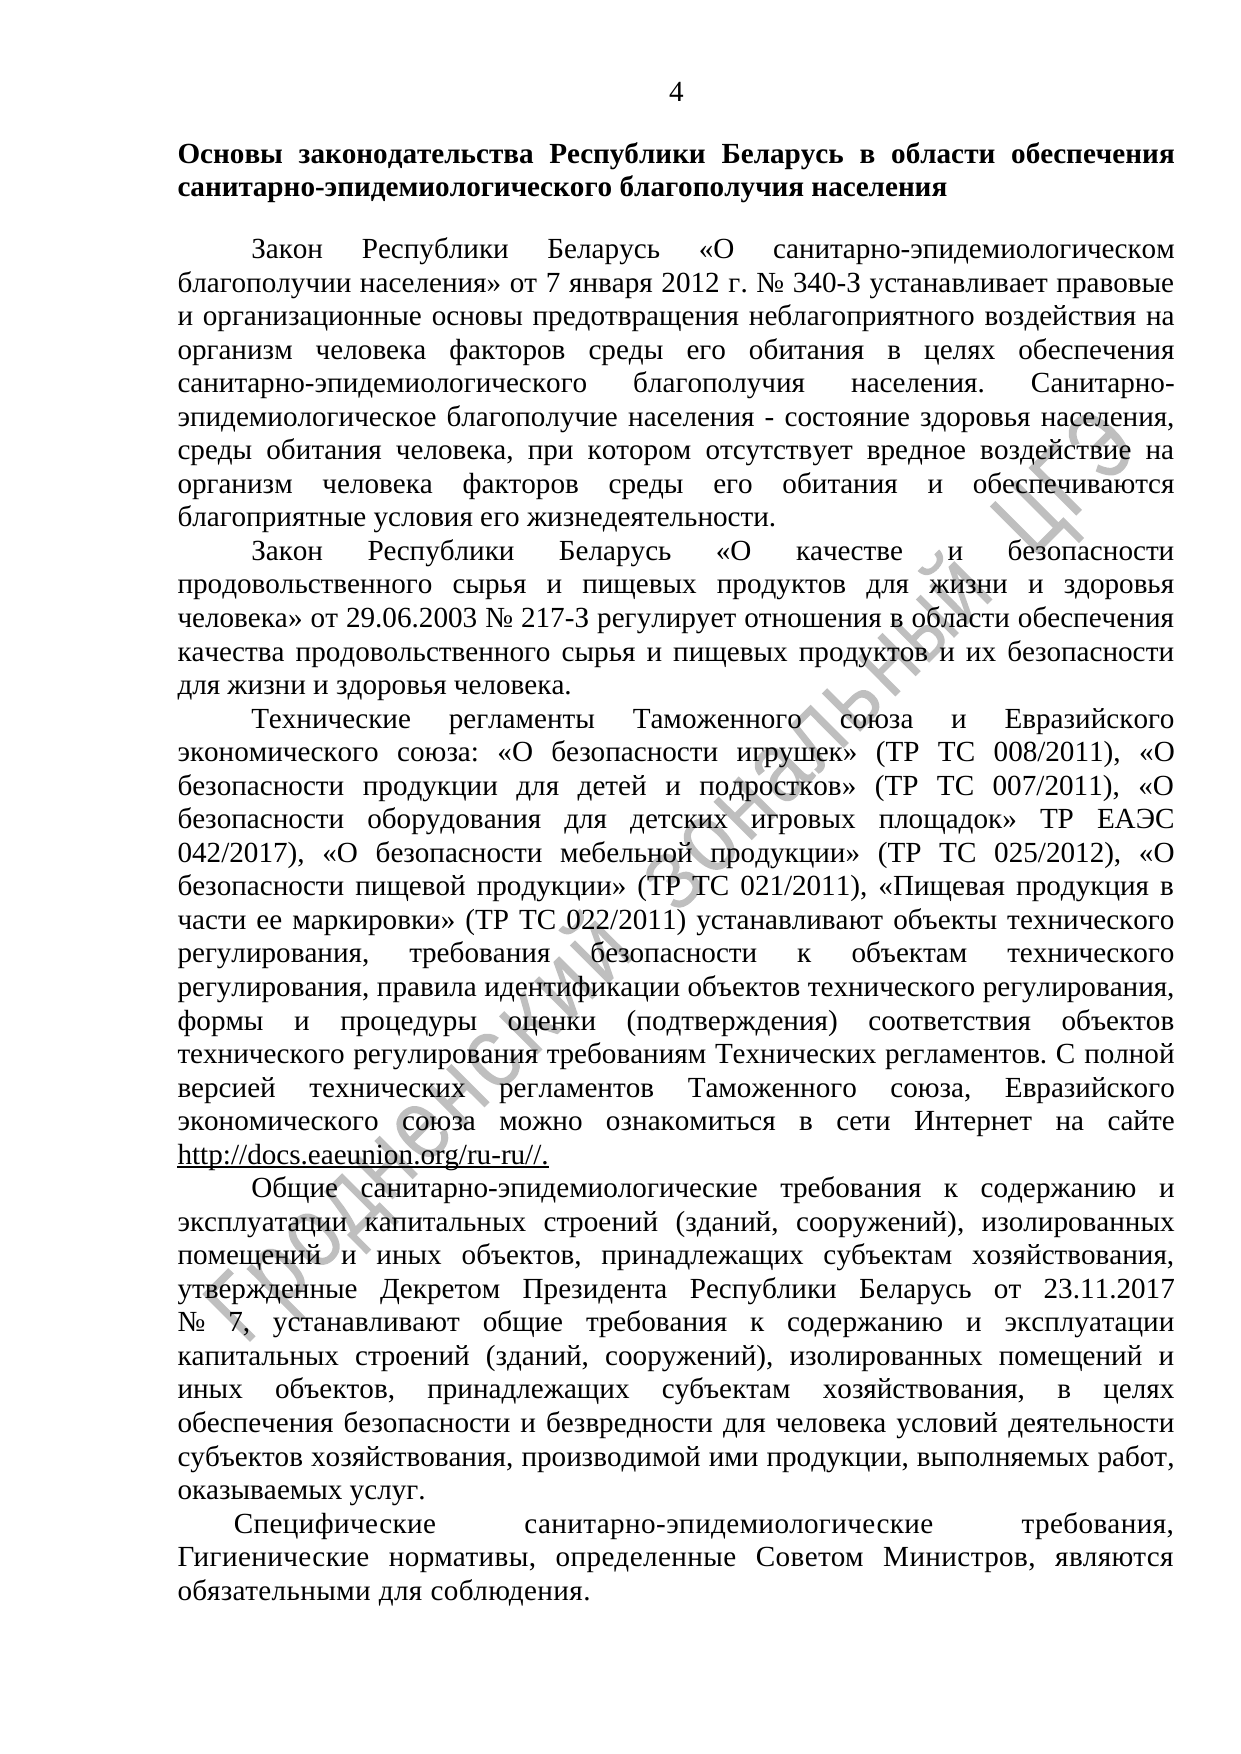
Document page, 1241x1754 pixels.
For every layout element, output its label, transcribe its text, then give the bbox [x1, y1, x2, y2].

text Технические регламенты Таможенного союза и Евразийского экономического союза: «О безопасности игрушек» (ТР ТС 008/2011), «О безопасности продукции для детей и подростков» (ТР ТС 007/2011), «О безопасности оборудования для детских игровых площадок» ТР ЕАЭС 042/2017), «О безопасности мебельной продукции» (ТР ТС 025/2012), «О безопасности пищевой продукции» (ТР ТС 021/2011), «Пищевая продукция в части ее маркировки» (ТР ТС 022/2011) устанавливают объекты технического регулирования, требования безопасности к объектам технического регулирования, правила идентификации объектов технического регулирования, формы и процедуры оценки (подтверждения) соответствия объектов технического регулирования требованиям Технических регламентов. С полной версией технических регламентов Таможенного союза, Евразийского экономического союза можно ознакомиться в сети Интернет на сайте http://docs.eaeunion.org/ru-ru//. [177, 701, 1175, 1170]
text Закон Республики Беларусь «О санитарно-эпидемиологическом благополучии населения» от 7 января 2012 г. № 340-З устанавливает правовые и организационные основы предотвращения неблагоприятного воздействия на организм человека факторов среды его обитания в целях обеспечения санитарно-эпидемиологического благополучия населения. Санитарно-эпидемиологическое благополучие населения - состояние здоровья населения, среды обитания человека, при котором отсутствует вредное воздействие на организм человека факторов среды его обитания и обеспечиваются благоприятные условия его жизнедеятельности. [177, 231, 1175, 533]
text Специфические санитарно-эпидемиологические требования, Гигиенические нормативы, определенные Советом Министров, являются обязательными для соблюдения. [177, 1506, 1175, 1606]
text Общие санитарно-эпидемиологические требования к содержанию и эксплуатации капитальных строений (зданий, сооружений), изолированных помещений и иных объектов, принадлежащих субъектам хозяйствования, утвержденные Декретом Президента Республики Беларусь от 23.11.2017 № 7, устанавливают общие требования к содержанию и эксплуатации капитальных строений (зданий, сооружений), изолированных помещений и иных объектов, принадлежащих субъектам хозяйствования, в целях обеспечения безопасности и безвредности для человека условий деятельности субъектов хозяйствования, производимой ими продукции, выполняемых работ, оказываемых услуг. [177, 1170, 1175, 1506]
text Закон Республики Беларусь «О качестве и безопасности продовольственного сырья и пищевых продуктов для жизни и здоровья человека» от 29.06.2003 № 217-З регулирует отношения в области обеспечения качества продовольственного сырья и пищевых продуктов и их безопасности для жизни и здоровья человека. [177, 533, 1175, 701]
text Основы законодательства Республики Беларусь в области обеспечения санитарно-эпидемиологического благополучия населения [177, 136, 1175, 203]
